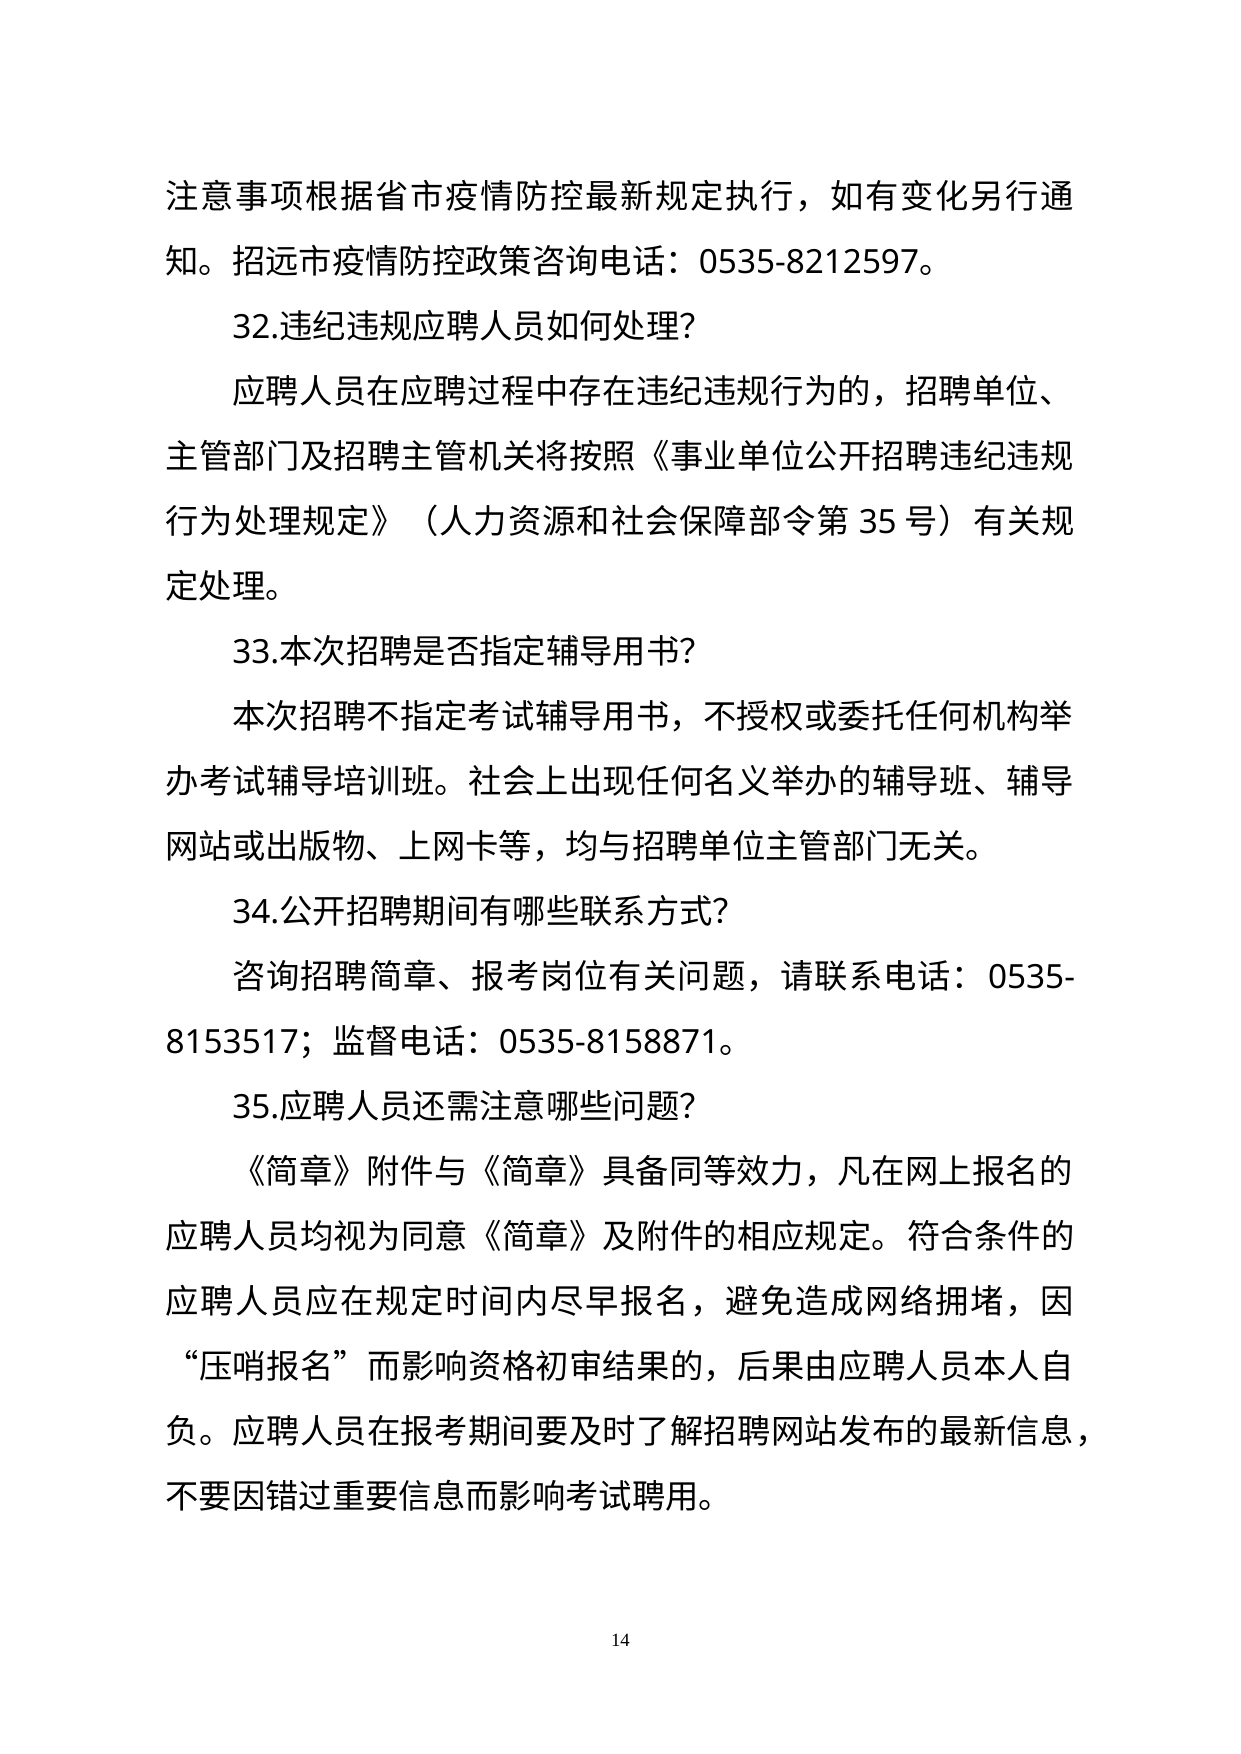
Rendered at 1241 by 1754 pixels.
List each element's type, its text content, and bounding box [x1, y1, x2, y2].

text 《简章》附件与《简章》具备同等效力，凡在网上报名的应聘人员均视为同意《简章》及附件的相应规定。符合条件的应聘人员应在规定时间内尽早报名，避免造成网络拥堵，因“压哨报名”而影响资格初审结果的，后果由应聘人员本人自负。应聘人员在报考期间要及时了解招聘网站发布的最新信息，不要因错过重要信息而影响考试聘用。 [165, 1137, 1075, 1527]
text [165, 162, 1075, 292]
text 34.公开招聘期间有哪些联系方式？ [165, 877, 1075, 942]
text 应聘人员在应聘过程中存在违纪违规行为的，招聘单位、主管部门及招聘主管机关将按照《事业单位公开招聘违纪违规行为处理规定》（人力资源和社会保障部令第35号）有关规定处理。 [165, 357, 1075, 617]
text 咨询招聘简章、报考岗位有关问题，请联系电话：0535-8153517；监督电话：0535-8158871。 [165, 942, 1075, 1072]
text 35.应聘人员还需注意哪些问题？ [165, 1072, 1075, 1137]
text 32.违纪违规应聘人员如何处理？ [165, 292, 1075, 357]
text 本次招聘不指定考试辅导用书，不授权或委托任何机构举办考试辅导培训班。社会上出现任何名义举办的辅导班、辅导网站或出版物、上网卡等，均与招聘单位主管部门无关。 [165, 682, 1075, 877]
text 33.本次招聘是否指定辅导用书？ [165, 617, 1075, 682]
